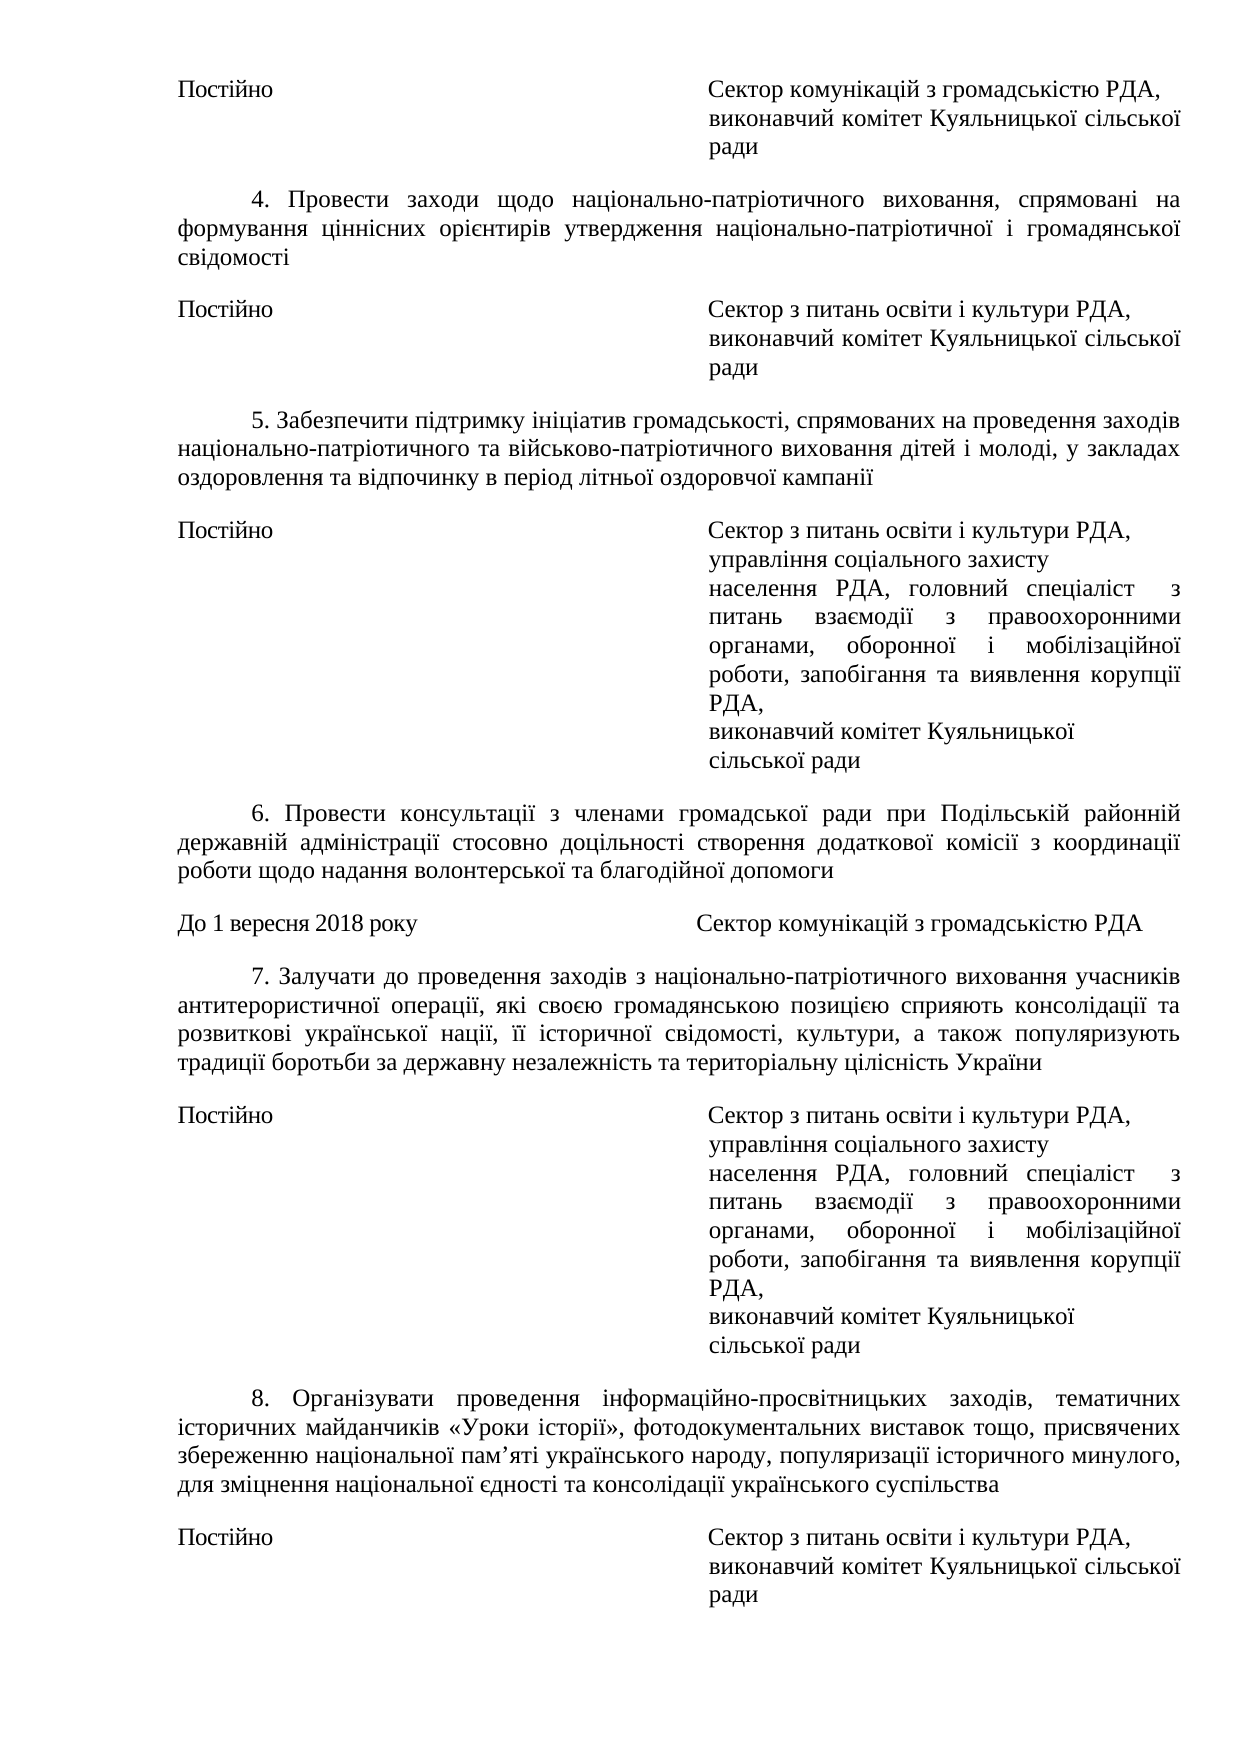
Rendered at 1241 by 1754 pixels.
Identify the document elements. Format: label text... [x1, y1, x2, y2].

text управління соціального захисту [709, 1129, 1181, 1158]
text управління соціального захисту [709, 544, 1181, 573]
text Постійно Сектор з питань освіти і культури РДА, [177, 1100, 1181, 1129]
text виконавчий комітет Куяльницької сільської ради [709, 103, 1181, 160]
text 4. Провести заходи щодо національно-патріотичного виховання, спрямовані на формування ціннісних орієнтирів утвердження національно-патріотичної і громадянської свідомості [177, 184, 1181, 270]
text Постійно Сектор комунікацій з громадськістю РДА, [177, 74, 1181, 103]
text виконавчий комітет Куяльницької [709, 1301, 1181, 1330]
text населення РДА, головний спеціаліст з питань взаємодії з правоохоронними органами, оборонної і мобілізаційної роботи, запобігання та виявлення корупції РДА, [709, 573, 1181, 716]
text 6. Провести консультації з членами громадської ради при Подільській районній державній адміністрації стосовно доцільності створення додаткової комісії з координації роботи щодо надання волонтерської та благодійної допомоги [177, 798, 1181, 884]
text Постійно Сектор з питань освіти і культури РДА, [177, 1522, 1181, 1551]
text Постійно Сектор з питань освіти і культури РДА, [177, 515, 1181, 544]
text виконавчий комітет Куяльницької [709, 716, 1181, 745]
text сільської ради [709, 1330, 1181, 1359]
text виконавчий комітет Куяльницької сільської ради [709, 1551, 1181, 1608]
text 5. Забезпечити підтримку ініціатив громадськості, спрямованих на проведення заходів національно-патріотичного та військово-патріотичного виховання дітей і молоді, у закладах оздоровлення та відпочинку в період літньої оздоровчої кампанії [177, 405, 1181, 491]
text населення РДА, головний спеціаліст з питань взаємодії з правоохоронними органами, оборонної і мобілізаційної роботи, запобігання та виявлення корупції РДА, [709, 1158, 1181, 1301]
text сільської ради [709, 745, 1181, 774]
text 8. Організувати проведення інформаційно-просвітницьких заходів, тематичних історичних майданчиків «Уроки історії», фотодокументальних виставок тощо, присвячених збереженню національної пам’яті українського народу, популяризації історичного минулого, для зміцнення національної єдності та консолідації українського суспільства [177, 1383, 1181, 1498]
text До 1 вересня 2018 року Сектор комунікацій з громадськістю РДА [177, 908, 1181, 937]
text 7. Залучати до проведення заходів з національно-патріотичного виховання учасників антитерористичної операції, які своєю громадянською позицією сприяють консолідації та розвиткові української нації, її історичної свідомості, культури, а також популяризують традиції боротьби за державну незалежність та територіальну цілісність України [177, 961, 1181, 1076]
text Постійно Сектор з питань освіти і культури РДА, [177, 294, 1181, 323]
text виконавчий комітет Куяльницької сільської ради [709, 323, 1181, 381]
